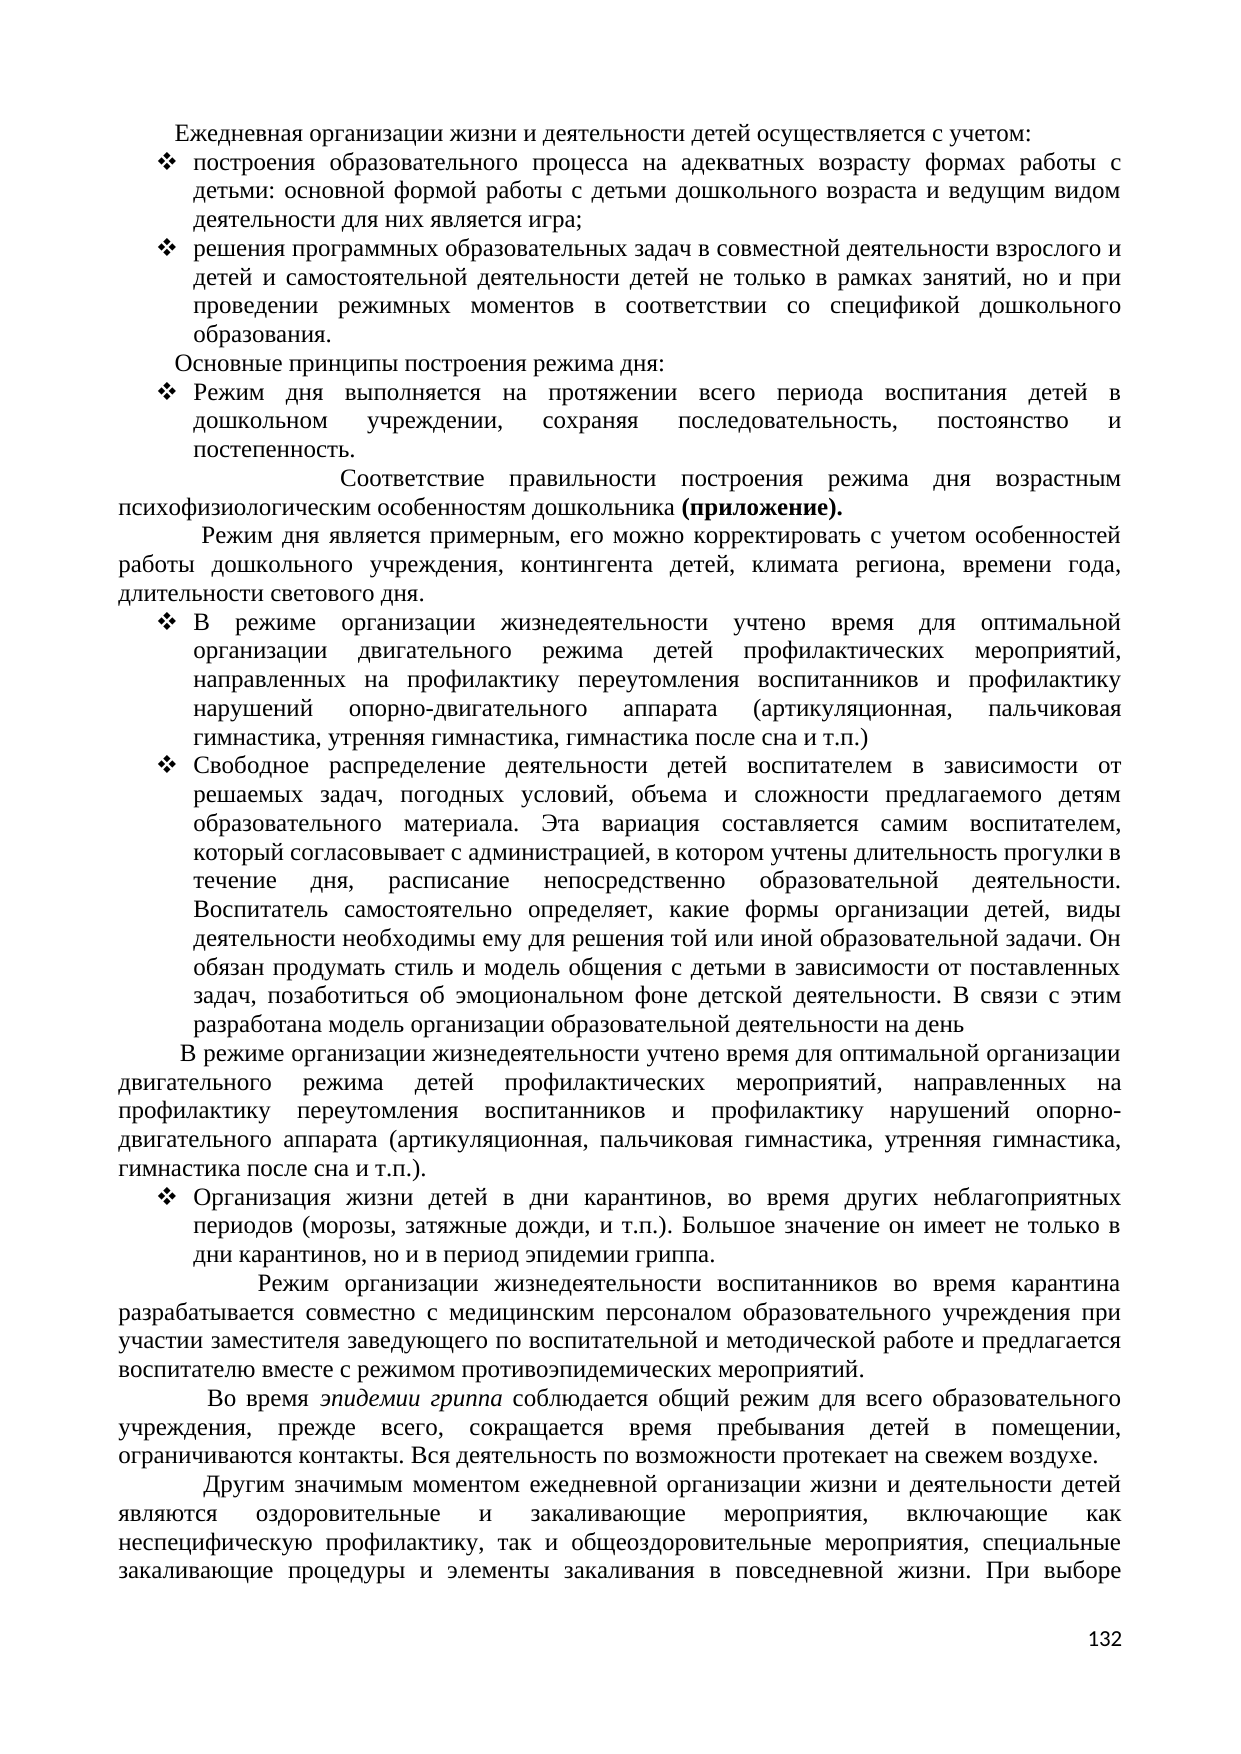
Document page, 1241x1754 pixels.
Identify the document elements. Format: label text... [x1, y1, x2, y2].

list Режим дня выполняется на протяжении всего периода воспитания детей в дошкольном учреждении, сохраняя последовательность, постоянство и постепенность. [156, 377, 1122, 463]
text В режиме организации жизнедеятельности учтено время для оптимальной организации двигательного режима детей профилактических мероприятий, направленных на профилактику переутомления воспитанников и профилактику нарушений опорно-двигательного аппарата (артикуляционная, пальчиковая гимнастика, утренняя гимнастика, гимнастика после сна и т.п.). [118, 1038, 1122, 1182]
text Соответствие правильности построения режима дня возрастным психофизиологическим особенностям дошкольника (приложение). [118, 463, 1122, 521]
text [118, 1469, 1122, 1584]
list В режиме организации жизнедеятельности учтено время для оптимальной организации двигательного режима детей профилактических мероприятий, направленных на профилактику переутомления воспитанников и профилактику нарушений опорно-двигательного аппарата (артикуляционная, пальчиковая гимнастика, утренняя гимнастика, гимнастика после сна и т.п.) [156, 607, 1122, 751]
text Основные принципы построения режима дня: [118, 348, 1122, 377]
list Организация жизни детей в дни карантинов, во время других неблагоприятных периодов (морозы, затяжные дожди, и т.п.). Большое значение он имеет не только в дни карантинов, но и в период эпидемии гриппа. [156, 1182, 1122, 1268]
list решения программных образовательных задач в совместной деятельности взрослого и детей и самостоятельной деятельности детей не только в рамках занятий, но и при проведении режимных моментов в соответствии со спецификой дошкольного образования. [156, 233, 1122, 348]
text Ежедневная организации жизни и деятельности детей осуществляется с учетом: [118, 118, 1122, 147]
text Режим организации жизнедеятельности воспитанников во время карантина разрабатывается совместно с медицинским персоналом образовательного учреждения при участии заместителя заведующего по воспитательной и методической работе и предлагается воспитателю вместе с режимом противоэпидемических мероприятий. [118, 1268, 1122, 1383]
list Свободное распределение деятельности детей воспитателем в зависимости от решаемых задач, погодных условий, объема и сложности предлагаемого детям образовательного материала. Эта вариация составляется самим воспитателем, который согласовывает с администрацией, в котором учтены длительность прогулки в течение дня, расписание непосредственно образовательной деятельности. Воспитатель самостоятельно определяет, какие формы организации детей, виды деятельности необходимы ему для решения той или иной образовательной задачи. Он обязан продумать стиль и модель общения с детьми в зависимости от поставленных задач, позаботиться об эмоциональном фоне детской деятельности. В связи с этим разработана модель организации образовательной деятельности на день [156, 751, 1122, 1038]
text Во время эпидемии гриппа соблюдается общий режим для всего образовательного учреждения, прежде всего, сокращается время пребывания детей в помещении, ограничиваются контакты. Вся деятельность по возможности протекает на свежем воздухе. [118, 1383, 1122, 1469]
text Режим дня является примерным, его можно корректировать с учетом особенностей работы дошкольного учреждения, контингента детей, климата региона, времени года, длительности светового дня. [118, 521, 1122, 607]
